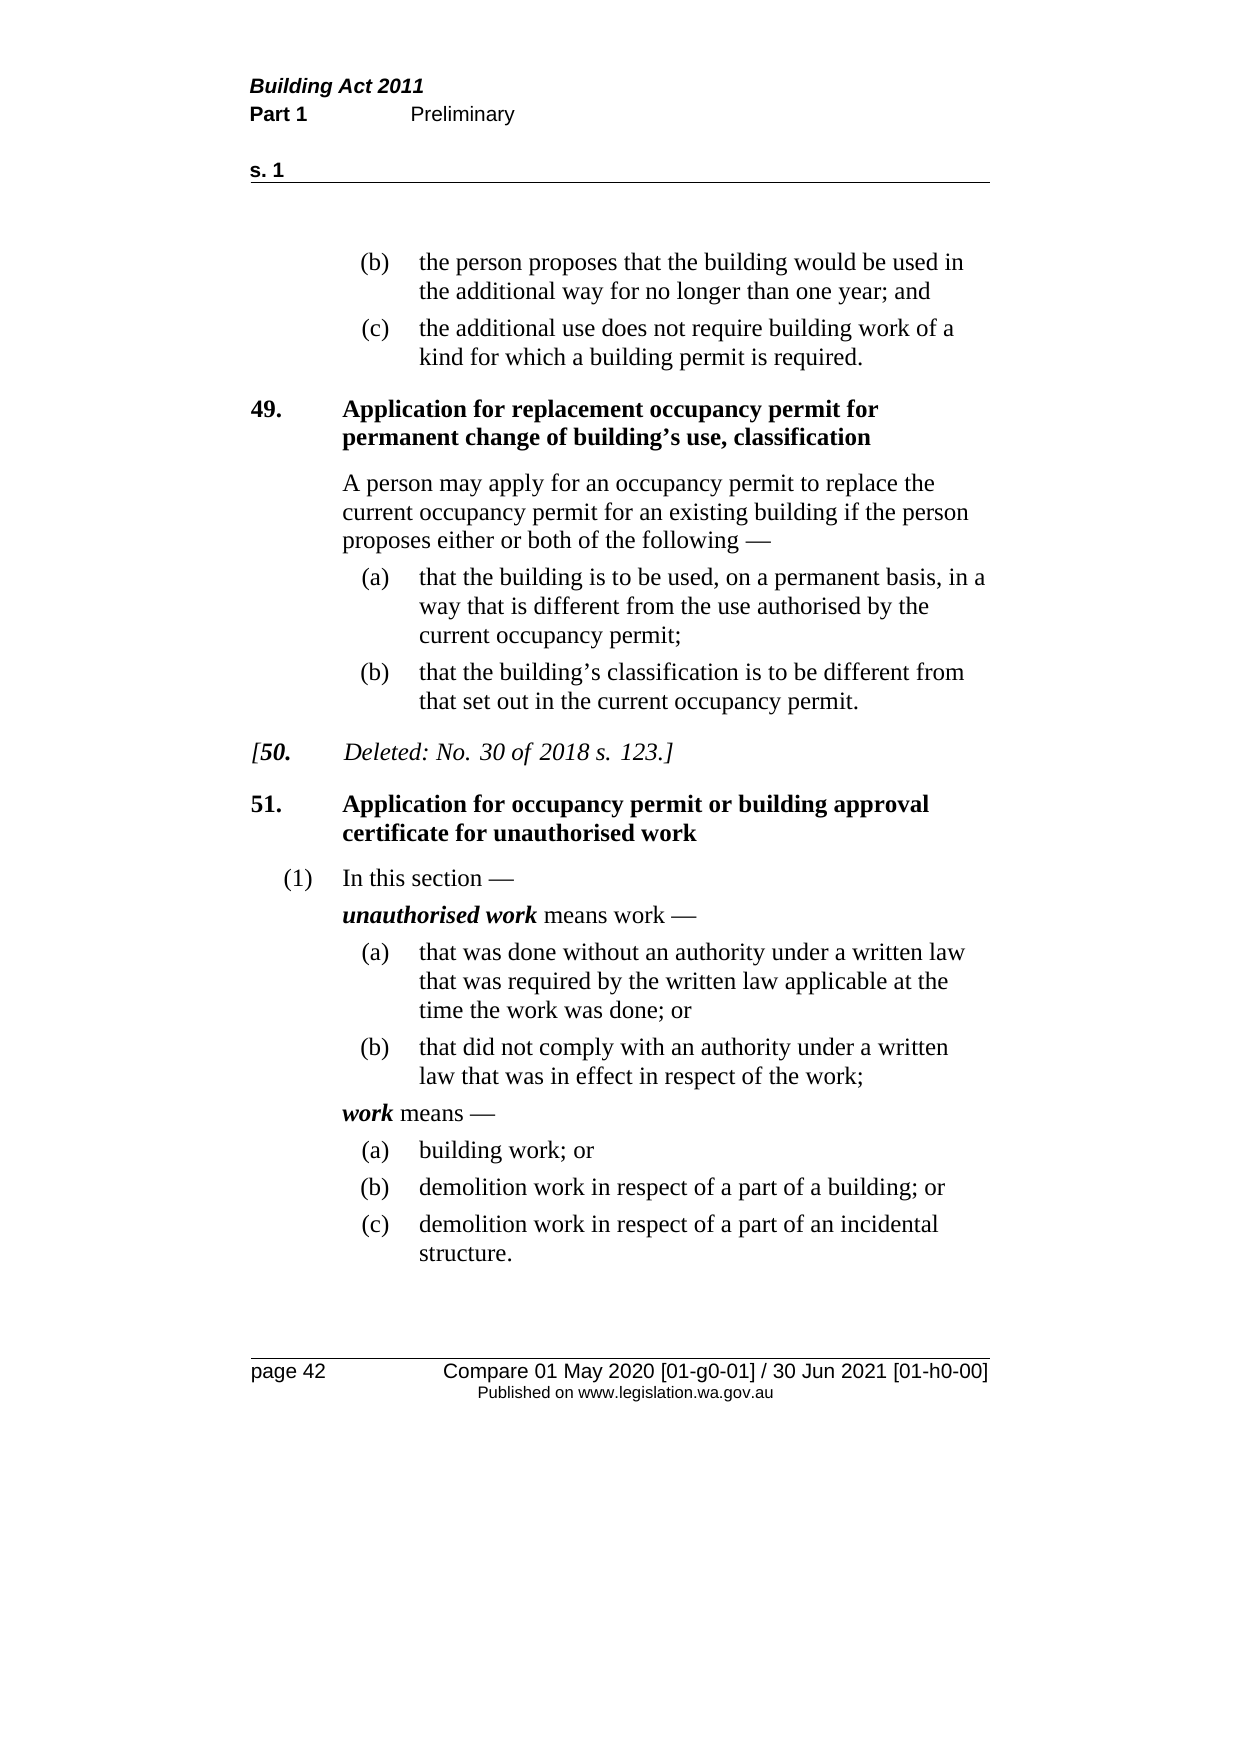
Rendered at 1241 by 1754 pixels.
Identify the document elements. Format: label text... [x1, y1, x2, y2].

text (a) building work; or [251, 1135, 990, 1164]
text (b) demolition work in respect of a part of a building; or [251, 1172, 990, 1201]
text unauthorised work means work — [251, 900, 990, 929]
text (b) that did not comply with an authority under a written law that was in effect in respect of the work; [251, 1032, 990, 1089]
text (c) demolition work in respect of a part of an incidental structure. [251, 1209, 990, 1267]
subtitle 49. Application for replacement occupancy permit for permanent change of building’s use, classification [251, 394, 990, 451]
text (b) that the building’s classification is to be different from that set out in the current occupancy permit. [251, 657, 990, 714]
text (a) that was done without an authority under a written law that was required by the written law applicable at the time the work was done; or [251, 937, 990, 1024]
text (b) the person proposes that the building would be used in the additional way for no longer than one year; and [251, 247, 990, 305]
text (c) the additional use does not require building work of a kind for which a building permit is required. [251, 313, 990, 371]
text (a) that the building is to be used, on a permanent basis, in a way that is different from the use authorised by the current occupancy permit; [251, 562, 990, 649]
subtitle 51. Application for occupancy permit or building approval certificate for unauthorised work [251, 789, 990, 847]
text work means — [251, 1098, 990, 1127]
text (1) In this section — [251, 863, 990, 892]
text A person may apply for an occupancy permit to replace the current occupancy permit for an existing building if the person proposes either or both of the following — [251, 468, 990, 554]
text [50. Deleted: No. 30 of 2018 s. 123.] [251, 737, 990, 766]
